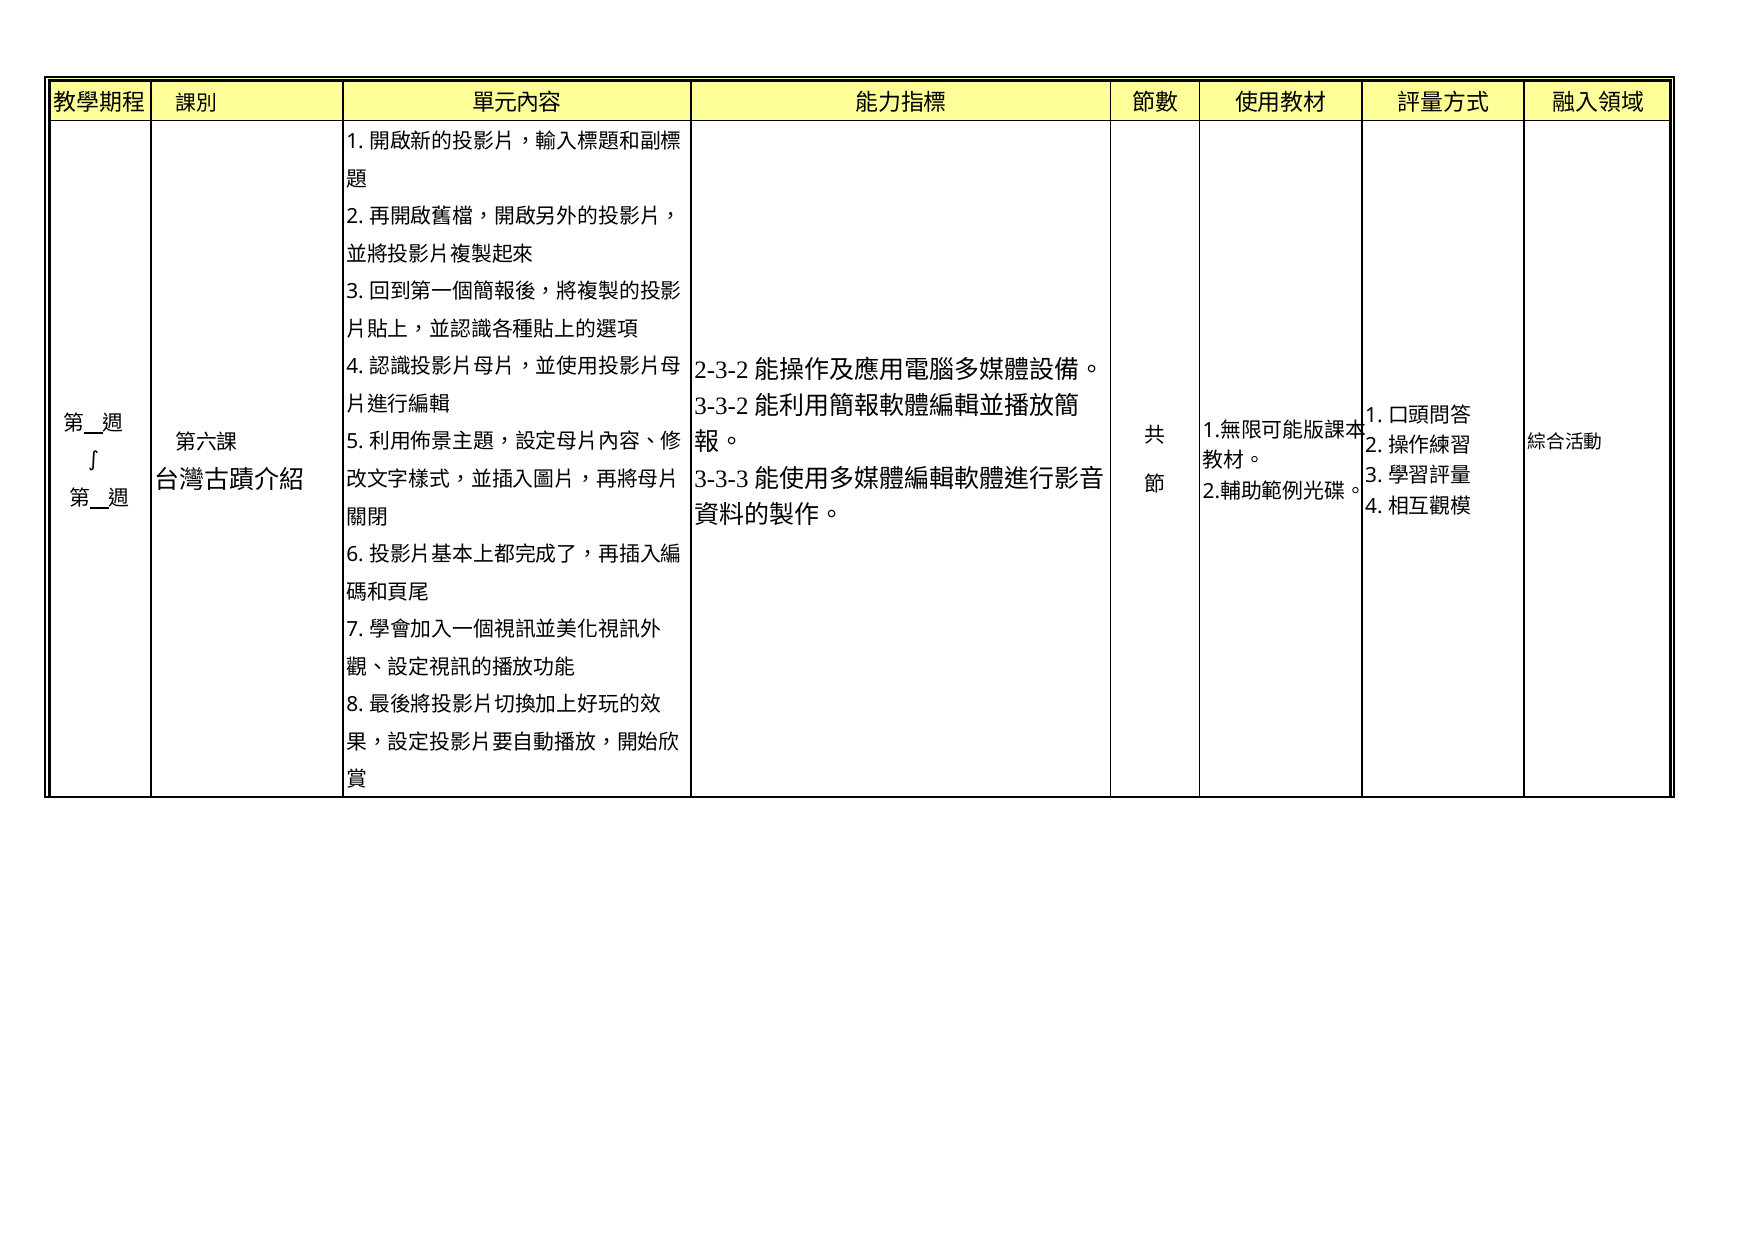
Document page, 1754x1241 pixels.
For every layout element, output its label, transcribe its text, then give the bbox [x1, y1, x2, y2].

table_header 使用教材 [1200, 82, 1361, 120]
table_header 節數 [1111, 82, 1199, 120]
table_header 教學期程 [51, 82, 150, 120]
table_header 課別 [152, 82, 342, 120]
table_cell 1. 口頭問答 2. 操作練習 3. 學習評量 4. 相互觀模 [1363, 121, 1523, 796]
table_cell 第六課 台灣古蹟介紹 [152, 121, 342, 796]
table_header 能力指標 [692, 82, 1110, 120]
table_cell 1.無限可能版課本教材。 2.輔助範例光碟。 [1200, 121, 1361, 796]
table_cell 綜合活動 [1525, 121, 1669, 796]
table_cell 共 節 [1111, 121, 1199, 796]
table_header 評量方式 [1363, 82, 1523, 120]
table_cell 1. 開啟新的投影片，輸入標題和副標題 2. 再開啟舊檔，開啟另外的投影片，並將投影片複製起來 3. 回到第一個簡報後，將複製的投影片貼上，並認識各種貼上的選項 4. 認識投影片母片，並使用投影片母片進行編輯 5. 利用佈景主題，設定母片內容、修改文字樣式，並插入圖片，再將母片關閉 6. 投影片基本上都完成了，再插入編碼和頁尾 7. 學會加入一個視訊並美化視訊外觀、設定視訊的播放功能 8. 最後將投影片切換加上好玩的效果，設定投影片要自動播放，開始欣賞 [344, 121, 690, 796]
table_cell 第 週 ∫ 第 週 [51, 121, 150, 796]
table_header 單元內容 [344, 82, 690, 120]
table_cell 2-3-2 能操作及應用電腦多媒體設備。 3-3-2 能利用簡報軟體編輯並播放簡報。 3-3-3 能使用多媒體編輯軟體進行影音資料的製作。 [692, 121, 1110, 796]
table_header 融入領域 [1525, 82, 1669, 120]
